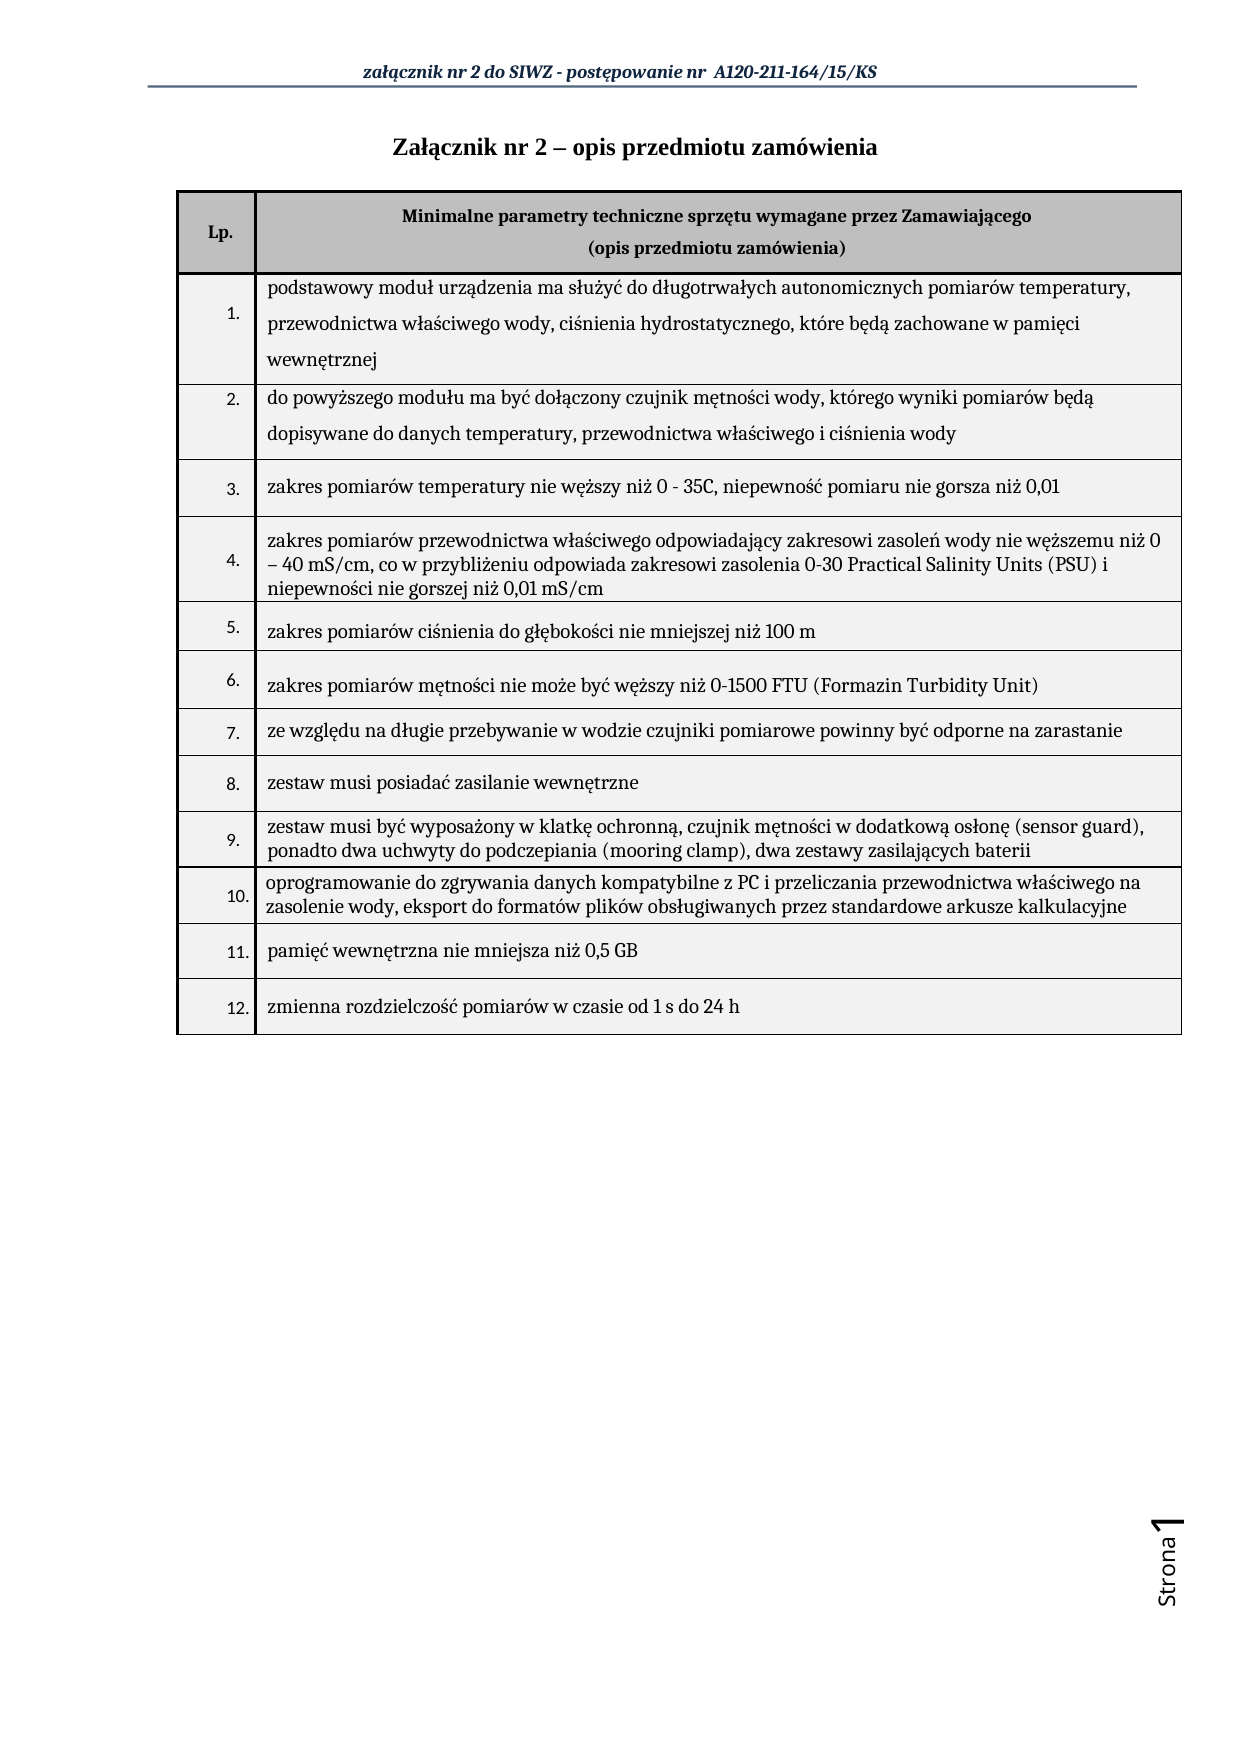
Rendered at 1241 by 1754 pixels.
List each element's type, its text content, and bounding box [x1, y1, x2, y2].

table_cell oprogramowanie do zgrywania danych kompatybilne z PC i przeliczania przewodnictwa właściwego na zasolenie wody, eksport do formatów plików obsługiwanych przez standardowe arkusze kalkulacyjne [257, 868, 1181, 922]
table_header Minimalne parametry techniczne sprzętu wymagane przez Zamawiającego (opis przedmiotu zamówienia) [257, 193, 1181, 272]
table_cell [179, 868, 254, 922]
table_cell 1. [179, 275, 254, 384]
table_cell [179, 517, 254, 601]
table_cell zestaw musi posiadać zasilanie wewnętrzne [257, 756, 1181, 811]
table_cell [179, 602, 254, 649]
table_cell zakres pomiarów przewodnictwa właściwego odpowiadający zakresowi zasoleń wody nie węższemu niż 0 – 40 mS/cm, co w przybliżeniu odpowiada zakresowi zasolenia 0-30 Practical Salinity Units (PSU) i niepewności nie gorszej niż 0,01 mS/cm [257, 517, 1181, 601]
table_cell zakres pomiarów temperatury nie węższy niż 0 - 35C, niepewność pomiaru nie gorsza niż 0,01 [257, 460, 1181, 516]
table_cell zakres pomiarów ciśnienia do głębokości nie mniejszej niż 100 m [257, 602, 1181, 649]
table_cell [179, 979, 254, 1034]
text Załącznik nr 2 – opis przedmiotu zamówienia [148, 132, 1093, 161]
table_cell do powyższego modułu ma być dołączony czujnik mętności wody, którego wyniki pomiarów będą dopisywane do danych temperatury, przewodnictwa właściwego i ciśnienia wody [257, 385, 1181, 458]
table_cell [179, 460, 254, 516]
table_header Lp. [179, 193, 254, 272]
table_cell [179, 709, 254, 754]
table_cell pamięć wewnętrzna nie mniejsza niż 0,5 GB [257, 924, 1181, 978]
table_cell podstawowy moduł urządzenia ma służyć do długotrwałych autonomicznych pomiarów temperatury, przewodnictwa właściwego wody, ciśnienia hydrostatycznego, które będą zachowane w pamięci wewnętrznej [257, 275, 1181, 384]
table_cell [179, 756, 254, 811]
table_cell zmienna rozdzielczość pomiarów w czasie od 1 s do 24 h [257, 979, 1181, 1034]
table_cell 2. [179, 385, 254, 458]
table_cell zestaw musi być wyposażony w klatkę ochronną, czujnik mętności w dodatkową osłonę (sensor guard), ponadto dwa uchwyty do podczepiania (mooring clamp), dwa zestawy zasilających baterii [257, 812, 1181, 866]
table_cell zakres pomiarów mętności nie może być węższy niż 0-1500 FTU (Formazin Turbidity Unit) [257, 651, 1181, 707]
table_cell ze względu na długie przebywanie w wodzie czujniki pomiarowe powinny być odporne na zarastanie [257, 709, 1181, 754]
table_cell [179, 924, 254, 978]
table_cell [179, 651, 254, 707]
table_cell [179, 812, 254, 866]
